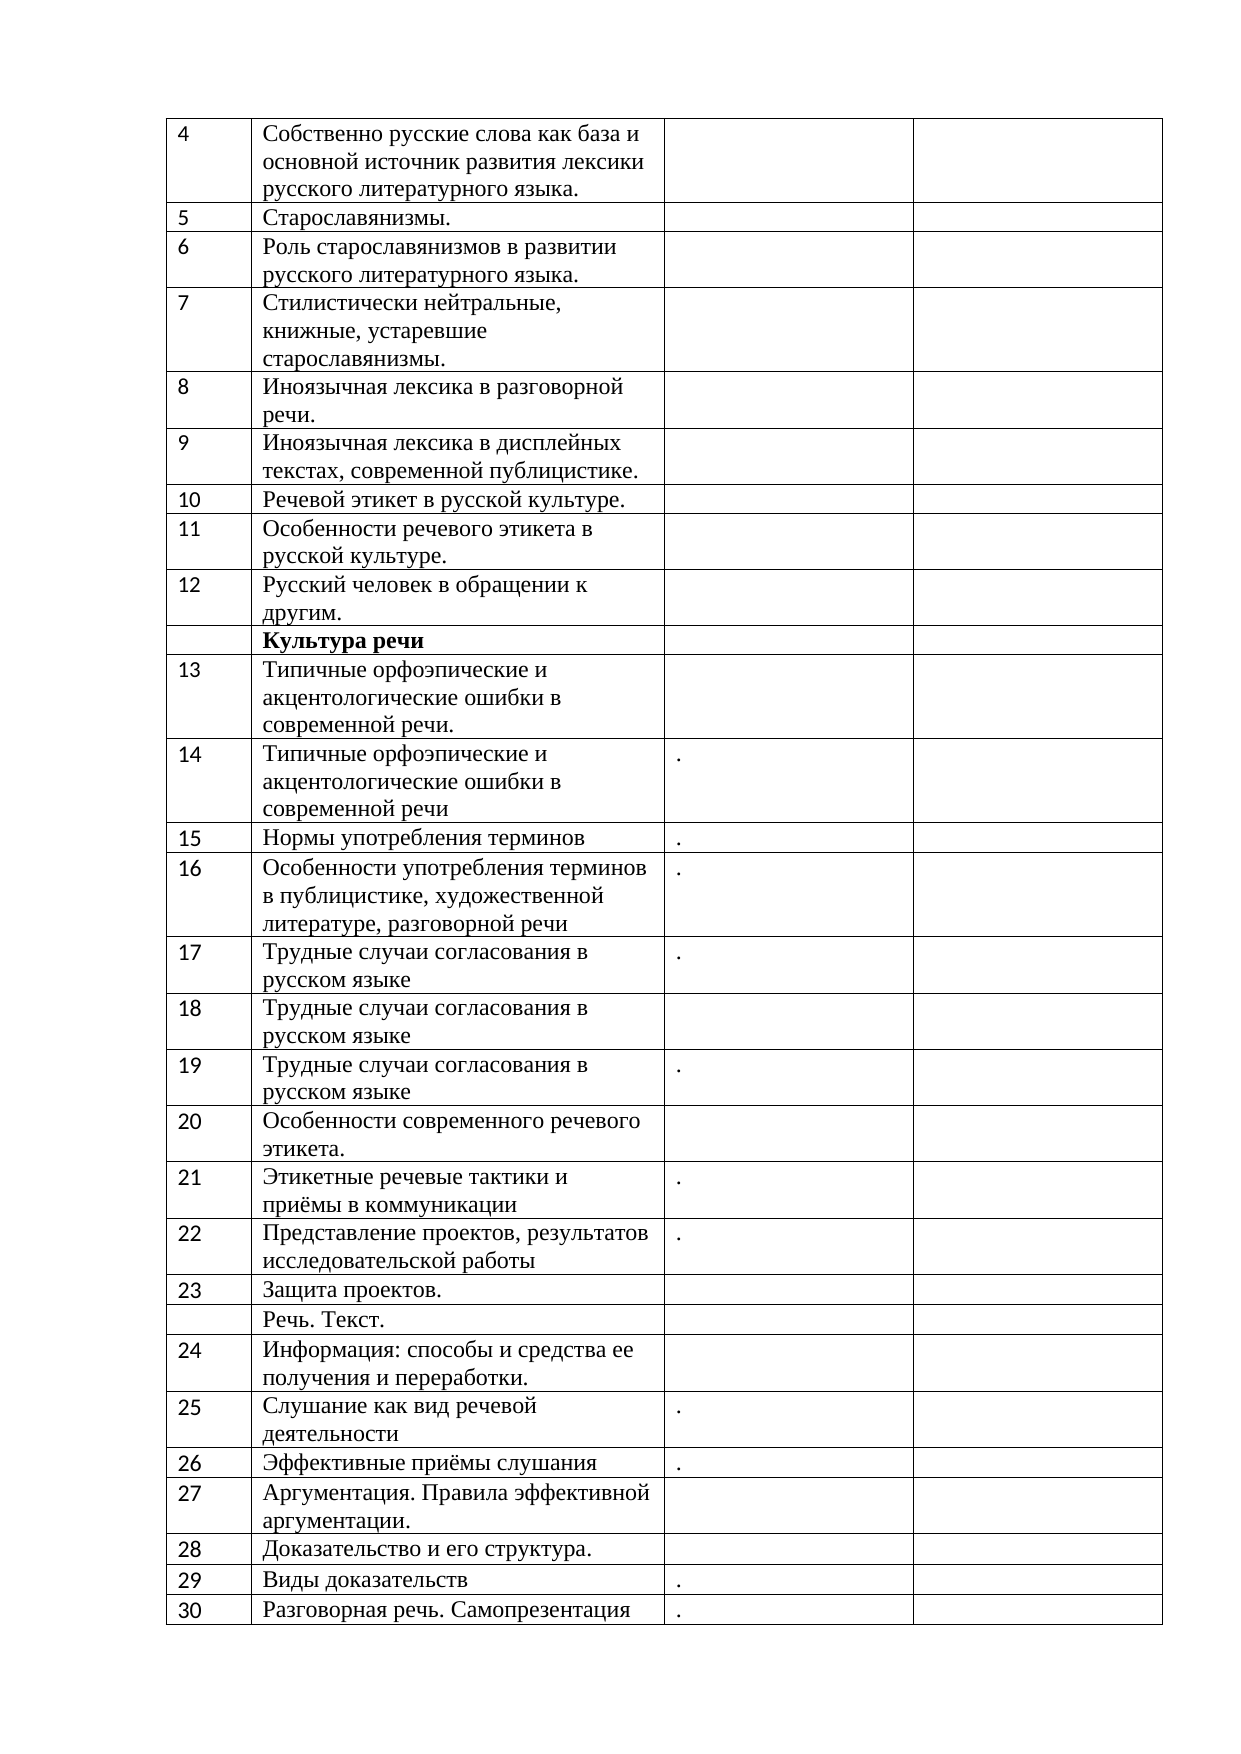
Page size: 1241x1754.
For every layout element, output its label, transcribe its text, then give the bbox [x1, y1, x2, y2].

table_cell . [665, 739, 913, 822]
table_cell 11 [167, 514, 251, 569]
table_cell . [665, 1392, 913, 1447]
table_cell [914, 372, 1162, 427]
table_cell Аргументация. Правила эффективной аргументации. [252, 1478, 664, 1533]
table_cell 27 [167, 1478, 251, 1533]
table_cell [914, 485, 1162, 513]
table_cell 19 [167, 1050, 251, 1105]
table_cell Доказательство и его структура. [252, 1534, 664, 1564]
table_cell Типичные орфоэпические и акцентологические ошибки в современной речи. [252, 655, 664, 738]
table_cell Речь. Текст. [252, 1305, 664, 1334]
table_cell 25 [167, 1392, 251, 1447]
table_cell Иноязычная лексика в разговорной речи. [252, 372, 664, 427]
table_cell [167, 1305, 251, 1334]
table_cell Русский человек в обращении к другим. [252, 570, 664, 625]
table_cell [665, 203, 913, 231]
table_cell [914, 570, 1162, 625]
table_cell [914, 739, 1162, 822]
table_cell [914, 1106, 1162, 1161]
table_cell [665, 626, 913, 654]
table_cell [914, 1305, 1162, 1334]
table_cell Иноязычная лексика в дисплейных текстах, современной публицистике. [252, 429, 664, 484]
table_cell Речевой этикет в русской культуре. [252, 485, 664, 513]
table_cell [665, 1305, 913, 1334]
table_cell Трудные случаи согласования в русском языке [252, 994, 664, 1049]
table_cell 28 [167, 1534, 251, 1564]
table_cell [665, 1478, 913, 1533]
table_cell Представление проектов, результатов исследовательской работы [252, 1219, 664, 1274]
table_cell 12 [167, 570, 251, 625]
table_cell Трудные случаи согласования в русском языке [252, 937, 664, 992]
table_cell 14 [167, 739, 251, 822]
table_cell [914, 1565, 1162, 1594]
table_cell [914, 429, 1162, 484]
table_cell [665, 372, 913, 427]
table_cell . [665, 937, 913, 992]
table_cell Разговорная речь. Самопрезентация [252, 1595, 664, 1624]
table_cell . [665, 853, 913, 936]
table_cell [914, 119, 1162, 202]
table_cell . [665, 1219, 913, 1274]
table_cell 6 [167, 232, 251, 287]
table_cell [914, 1595, 1162, 1624]
table_cell 10 [167, 485, 251, 513]
table_cell [665, 514, 913, 569]
table_cell 20 [167, 1106, 251, 1161]
table_cell [665, 655, 913, 738]
table_cell 8 [167, 372, 251, 427]
table_cell 21 [167, 1162, 251, 1217]
table_cell 16 [167, 853, 251, 936]
table_cell 24 [167, 1335, 251, 1391]
table_cell [914, 1392, 1162, 1447]
table_cell 23 [167, 1275, 251, 1304]
table_cell Особенности речевого этикета в русской культуре. [252, 514, 664, 569]
table_cell [665, 1106, 913, 1161]
table_cell [665, 1275, 913, 1304]
table_cell [914, 1050, 1162, 1105]
table_cell Этикетные речевые тактики и приёмы в коммуникации [252, 1162, 664, 1217]
table_cell 13 [167, 655, 251, 738]
table_cell [914, 853, 1162, 936]
table_cell 29 [167, 1565, 251, 1594]
table_cell [914, 288, 1162, 371]
table_cell 5 [167, 203, 251, 231]
table_cell [914, 823, 1162, 852]
table_cell Роль старославянизмов в развитии русского литературного языка. [252, 232, 664, 287]
table_cell 18 [167, 994, 251, 1049]
table_cell [914, 1534, 1162, 1564]
table_cell [167, 626, 251, 654]
table_cell Защита проектов. [252, 1275, 664, 1304]
table_cell Типичные орфоэпические и акцентологические ошибки в современной речи [252, 739, 664, 822]
table_cell 4 [167, 119, 251, 202]
table_cell Трудные случаи согласования в русском языке [252, 1050, 664, 1105]
table_cell [914, 1478, 1162, 1533]
table_cell [914, 937, 1162, 992]
table_cell [914, 203, 1162, 231]
table_cell . [665, 1162, 913, 1217]
table_cell Виды доказательств [252, 1565, 664, 1594]
table_cell Информация: способы и средства ее получения и переработки. [252, 1335, 664, 1391]
table_cell . [665, 1448, 913, 1477]
table_cell [665, 994, 913, 1049]
table_cell [665, 1534, 913, 1564]
table_cell [914, 994, 1162, 1049]
table_cell 22 [167, 1219, 251, 1274]
table_cell [665, 1335, 913, 1391]
table_cell . [665, 1565, 913, 1594]
table_cell 17 [167, 937, 251, 992]
table_cell Стилистически нейтральные, книжные, устаревшие старославянизмы. [252, 288, 664, 371]
table_cell [665, 570, 913, 625]
table_cell Культура речи [252, 626, 664, 654]
table_cell 9 [167, 429, 251, 484]
table_cell 15 [167, 823, 251, 852]
table_cell Эффективные приёмы слушания [252, 1448, 664, 1477]
table_cell . [665, 823, 913, 852]
table_cell . [665, 1050, 913, 1105]
table_cell Нормы употребления терминов [252, 823, 664, 852]
table_cell Особенности современного речевого этикета. [252, 1106, 664, 1161]
table_cell 30 [167, 1595, 251, 1624]
table_cell [665, 288, 913, 371]
table_cell Слушание как вид речевой деятельности [252, 1392, 664, 1447]
table_cell Старославянизмы. [252, 203, 664, 231]
table_cell [914, 1335, 1162, 1391]
table_cell [665, 119, 913, 202]
table_cell [914, 1275, 1162, 1304]
table_cell [914, 232, 1162, 287]
table_cell [665, 232, 913, 287]
table_cell 7 [167, 288, 251, 371]
table_cell . [665, 1595, 913, 1624]
table_cell [665, 429, 913, 484]
table_cell 26 [167, 1448, 251, 1477]
table_cell [914, 514, 1162, 569]
table_cell [914, 1448, 1162, 1477]
table_cell [665, 485, 913, 513]
table_cell [914, 655, 1162, 738]
table_cell [914, 1219, 1162, 1274]
table_cell Особенности употребления терминов в публицистике, художественной литературе, разговорной речи [252, 853, 664, 936]
table_cell Собственно русские слова как база и основной источник развития лексики русского литературного языка. [252, 119, 664, 202]
table_cell [914, 626, 1162, 654]
table_cell [914, 1162, 1162, 1217]
